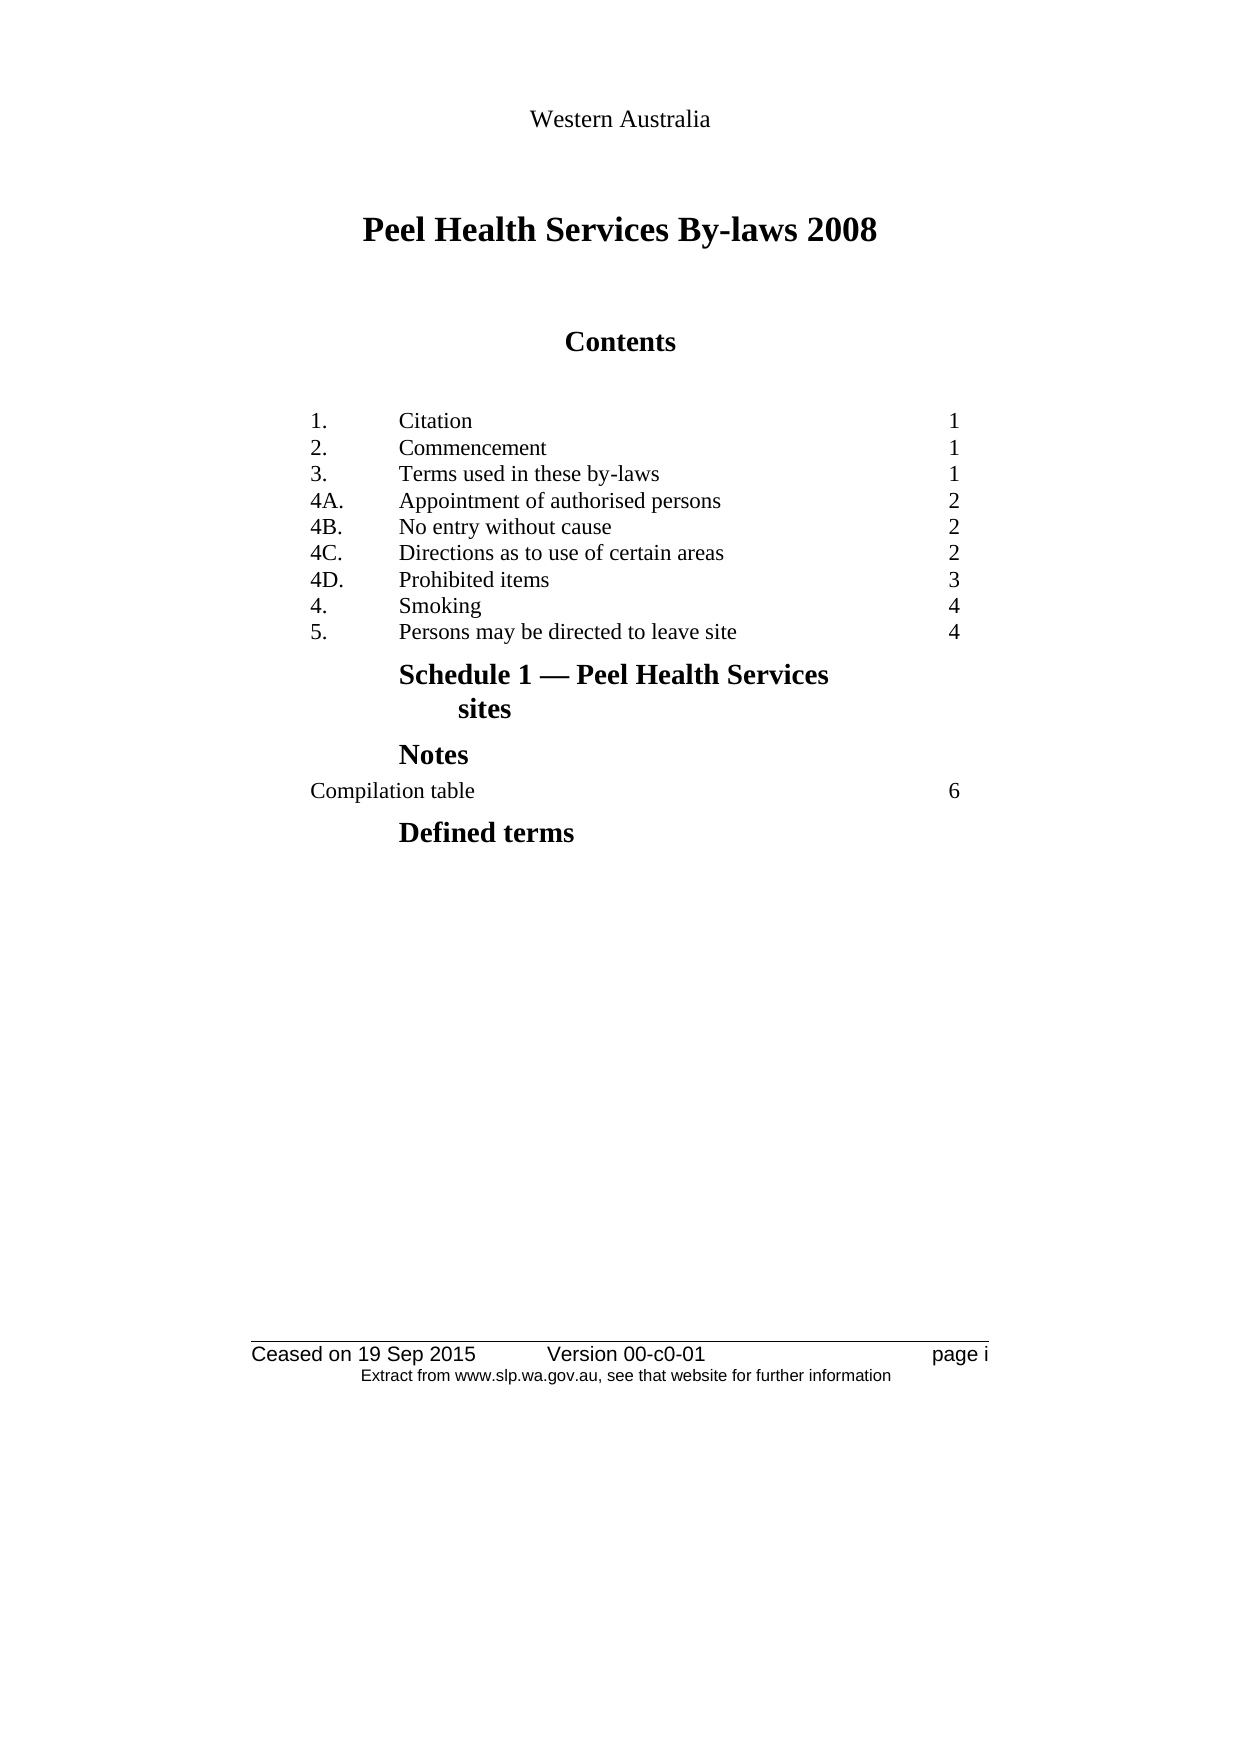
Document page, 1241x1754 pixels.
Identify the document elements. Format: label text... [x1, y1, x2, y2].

text 1. Citation 1 [310, 408, 871, 434]
text Compilation table 6 [310, 777, 871, 803]
text 4D. Prohibited items 3 [310, 566, 871, 592]
text Schedule 1 — Peel Health Services sites [399, 657, 871, 724]
text 4B. No entry without cause 2 [310, 513, 871, 539]
text 4. Smoking 4 [310, 592, 871, 618]
text Defined terms [399, 816, 871, 849]
text 4C. Directions as to use of certain areas 2 [310, 539, 871, 566]
text 2. Commencement 1 [310, 434, 871, 460]
text Western Australia [251, 104, 989, 133]
text 5. Persons may be directed to leave site 4 [310, 618, 871, 645]
text 3. Terms used in these by-laws 1 [310, 460, 871, 487]
text Notes [399, 737, 871, 770]
text Peel Health Services By-laws 2008 [251, 208, 989, 249]
text Contents [491, 324, 749, 358]
text 4A. Appointment of authorised persons 2 [310, 487, 871, 513]
